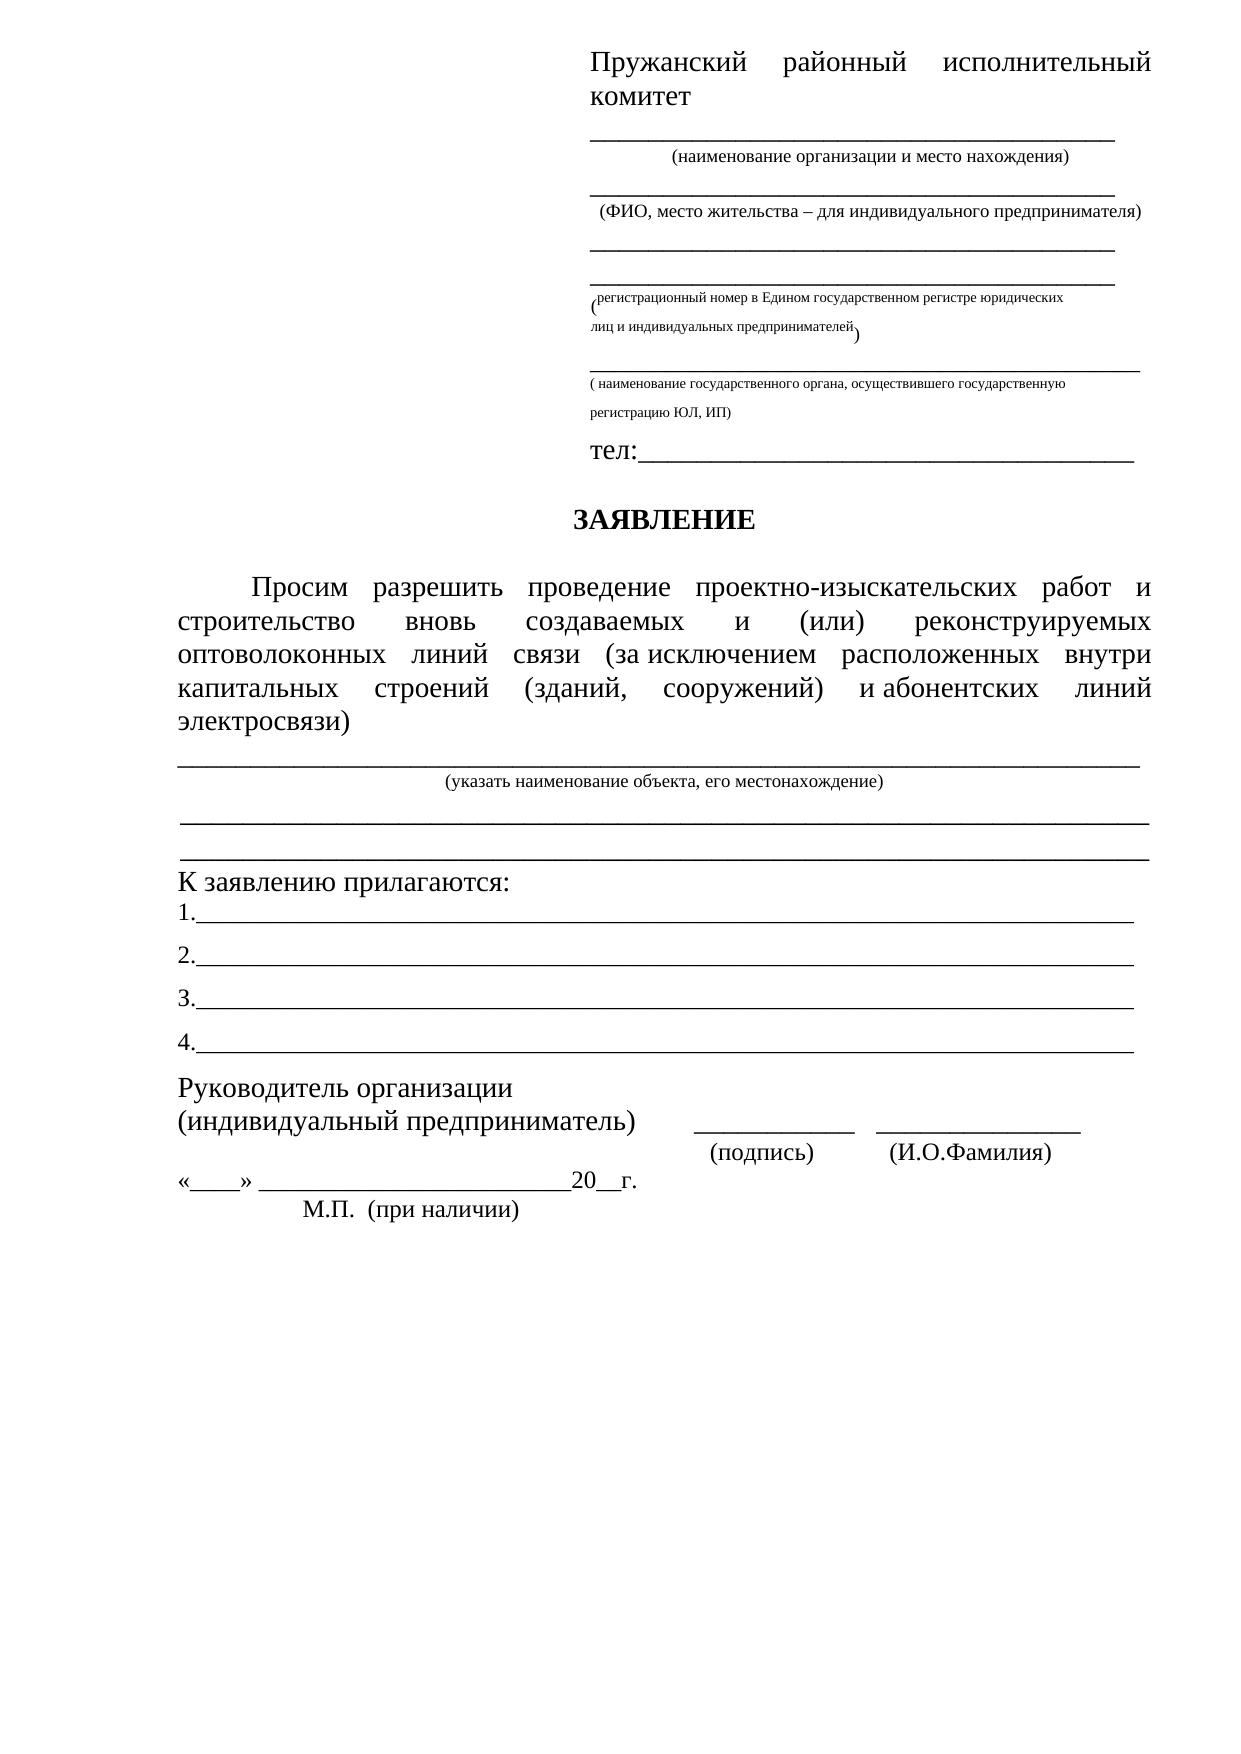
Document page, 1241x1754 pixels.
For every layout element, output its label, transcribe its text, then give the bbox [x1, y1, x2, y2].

text М.П. (при наличии) [177, 1194, 1152, 1223]
text Руководитель организации [177, 1070, 1152, 1103]
text ____________________________________________________________________________________________________________________________ [177, 792, 1152, 864]
text (подпись) (И.О.Фамилия) [177, 1137, 1152, 1166]
text (индивидуальный предприниматель) ___________ ______________ [177, 1103, 1152, 1137]
text __________________________________________________________________ [177, 737, 1152, 770]
text ____________________________________ [590, 111, 1152, 145]
text ____________________________________ [590, 255, 1152, 289]
text 2.___________________________________________________________________________ [177, 940, 1152, 969]
text ЗАЯВЛЕНИЕ [177, 502, 1152, 536]
text ____________________________________ [590, 222, 1152, 255]
text Пружанский районный исполнительный комитет [590, 44, 1152, 111]
text Просим разрешить проведение проектно-изыскательских работ и строительство вновь создаваемых и (или) реконструируемых оптоволоконных линий связи (за исключением расположенных внутри капитальных строений (зданий, сооружений) и абонентских линий электросвязи) [177, 569, 1152, 737]
text З.___________________________________________________________________________ [177, 983, 1152, 1012]
text К заявлению прилагаются: [177, 864, 1152, 897]
text (указать наименование объекта, его местонахождение) [177, 770, 1152, 792]
text регистрацию ЮЛ, ИП) [590, 404, 1152, 432]
text «____» _________________________20__г. [177, 1166, 1152, 1194]
title тел:__________________________________ [590, 432, 1152, 466]
text ____________________________________________ [590, 346, 1152, 375]
text (регистрационный номер в Едином государственном регистре юридических [590, 289, 1152, 317]
text (ФИО, место жительства – для индивидуального предпринимателя) [590, 200, 1152, 222]
text ____________________________________ [590, 167, 1152, 200]
text 1.___________________________________________________________________________ [177, 897, 1152, 926]
text 4.___________________________________________________________________________ [177, 1027, 1152, 1055]
text ( наименование государственного органа, осуществившего государственную [590, 375, 1152, 404]
text (наименование организации и место нахождения) [590, 145, 1152, 167]
text лиц и индивидуальных предпринимателей) [590, 317, 1152, 346]
